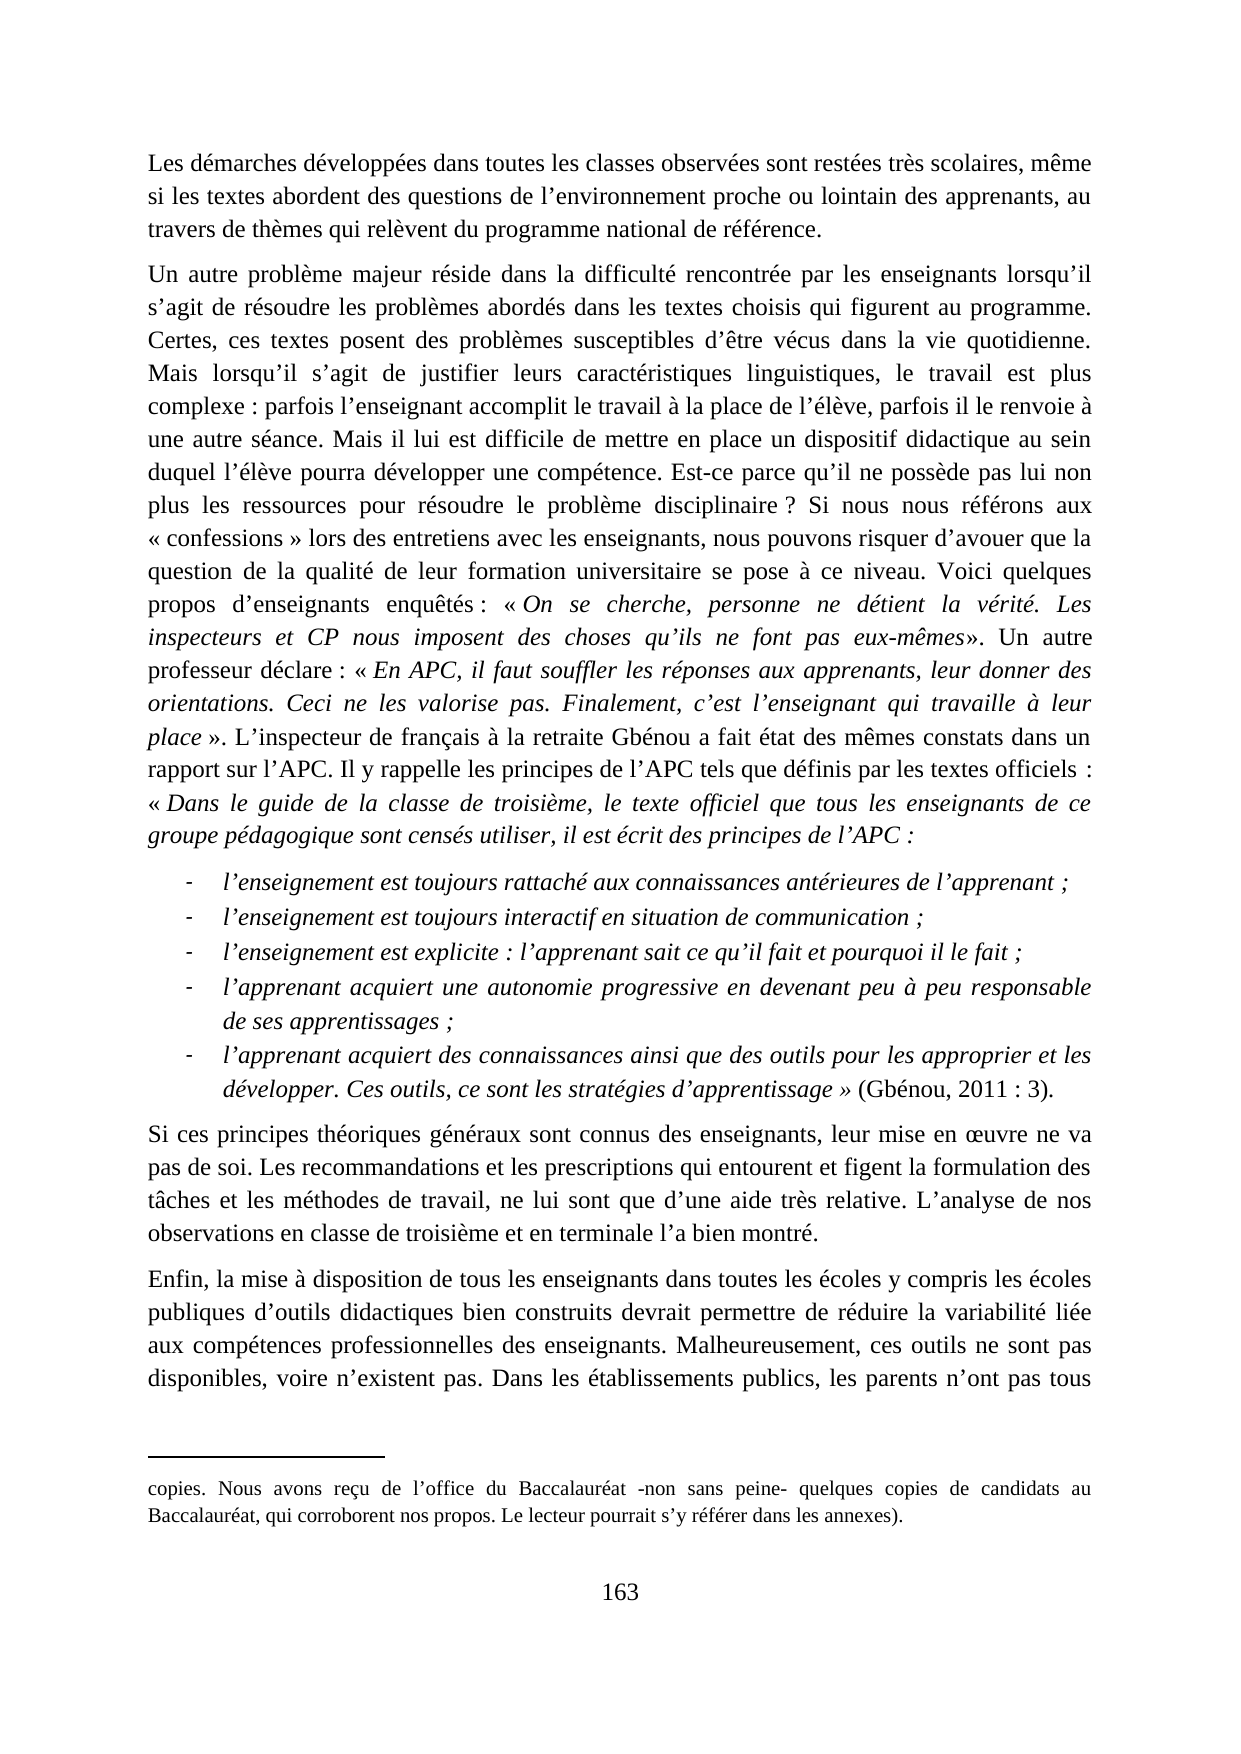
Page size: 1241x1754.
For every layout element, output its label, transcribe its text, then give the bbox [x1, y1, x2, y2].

list l’apprenant acquiert des connaissances ainsi que des outils pour les approprier et les développer. Ces outils, ce sont les stratégies d’apprentissage » (Gbénou, 2011 : 3). [185, 1039, 1092, 1102]
text Si ces principes théoriques généraux sont connus des enseignants, leur mise en œuvre ne va pas de soi. Les recommandations et les prescriptions qui entourent et figent la formulation des tâches et les méthodes de travail, ne lui sont que d’une aide très relative. L’analyse de nos observations en classe de troisième et en terminale l’a bien montré. [148, 1119, 1092, 1247]
list l’apprenant acquiert une autonomie progressive en devenant peu à peu responsable de ses apprentissages ; [185, 971, 1092, 1035]
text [148, 148, 1092, 242]
text Un autre problème majeur réside dans la difficulté rencontrée par les enseignants lorsqu’il s’agit de résoudre les problèmes abordés dans les textes choisis qui figurent au programme. Certes, ces textes posent des problèmes susceptibles d’être vécus dans la vie quotidienne. Mais lorsqu’il s’agit de justifier leurs caractéristiques linguistiques, le travail est plus complexe : parfois l’enseignant accomplit le travail à la place de l’élève, parfois il le renvoie à une autre séance. Mais il lui est difficile de mettre en place un dispositif didactique au sein duquel l’élève pourra développer une compétence. Est-ce parce qu’il ne possède pas lui non plus les ressources pour résoudre le problème disciplinaire ? Si nous nous référons aux « confessions » lors des entretiens avec les enseignants, nous pouvons risquer d’avouer que la question de la qualité de leur formation universitaire se pose à ce niveau. Voici quelques propos d’enseignants enquêtés : « On se cherche, personne ne détient la vérité. Les inspecteurs et CP nous imposent des choses qu’ils ne font pas eux-mêmes». Un autre professeur déclare : « En APC, il faut souffler les réponses aux apprenants, leur donner des orientations. Ceci ne les valorise pas. Finalement, c’est l’enseignant qui travaille à leur place ». L’inspecteur de français à la retraite Gbénou a fait état des mêmes constats dans un rapport sur l’APC. Il y rappelle les principes de l’APC tels que définis par les textes officiels : « Dans le guide de la classe de troisième, le texte officiel que tous les enseignants de ce groupe pédagogique sont censés utiliser, il est écrit des principes de l’APC : [148, 259, 1092, 849]
list l’enseignement est toujours interactif en situation de communication ; [185, 901, 1092, 932]
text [148, 1264, 1092, 1392]
list l’enseignement est explicite : l’apprenant sait ce qu’il fait et pourquoi il le fait ; [185, 936, 1092, 967]
list l’enseignement est toujours rattaché aux connaissances antérieures de l’apprenant ; [185, 866, 1092, 897]
